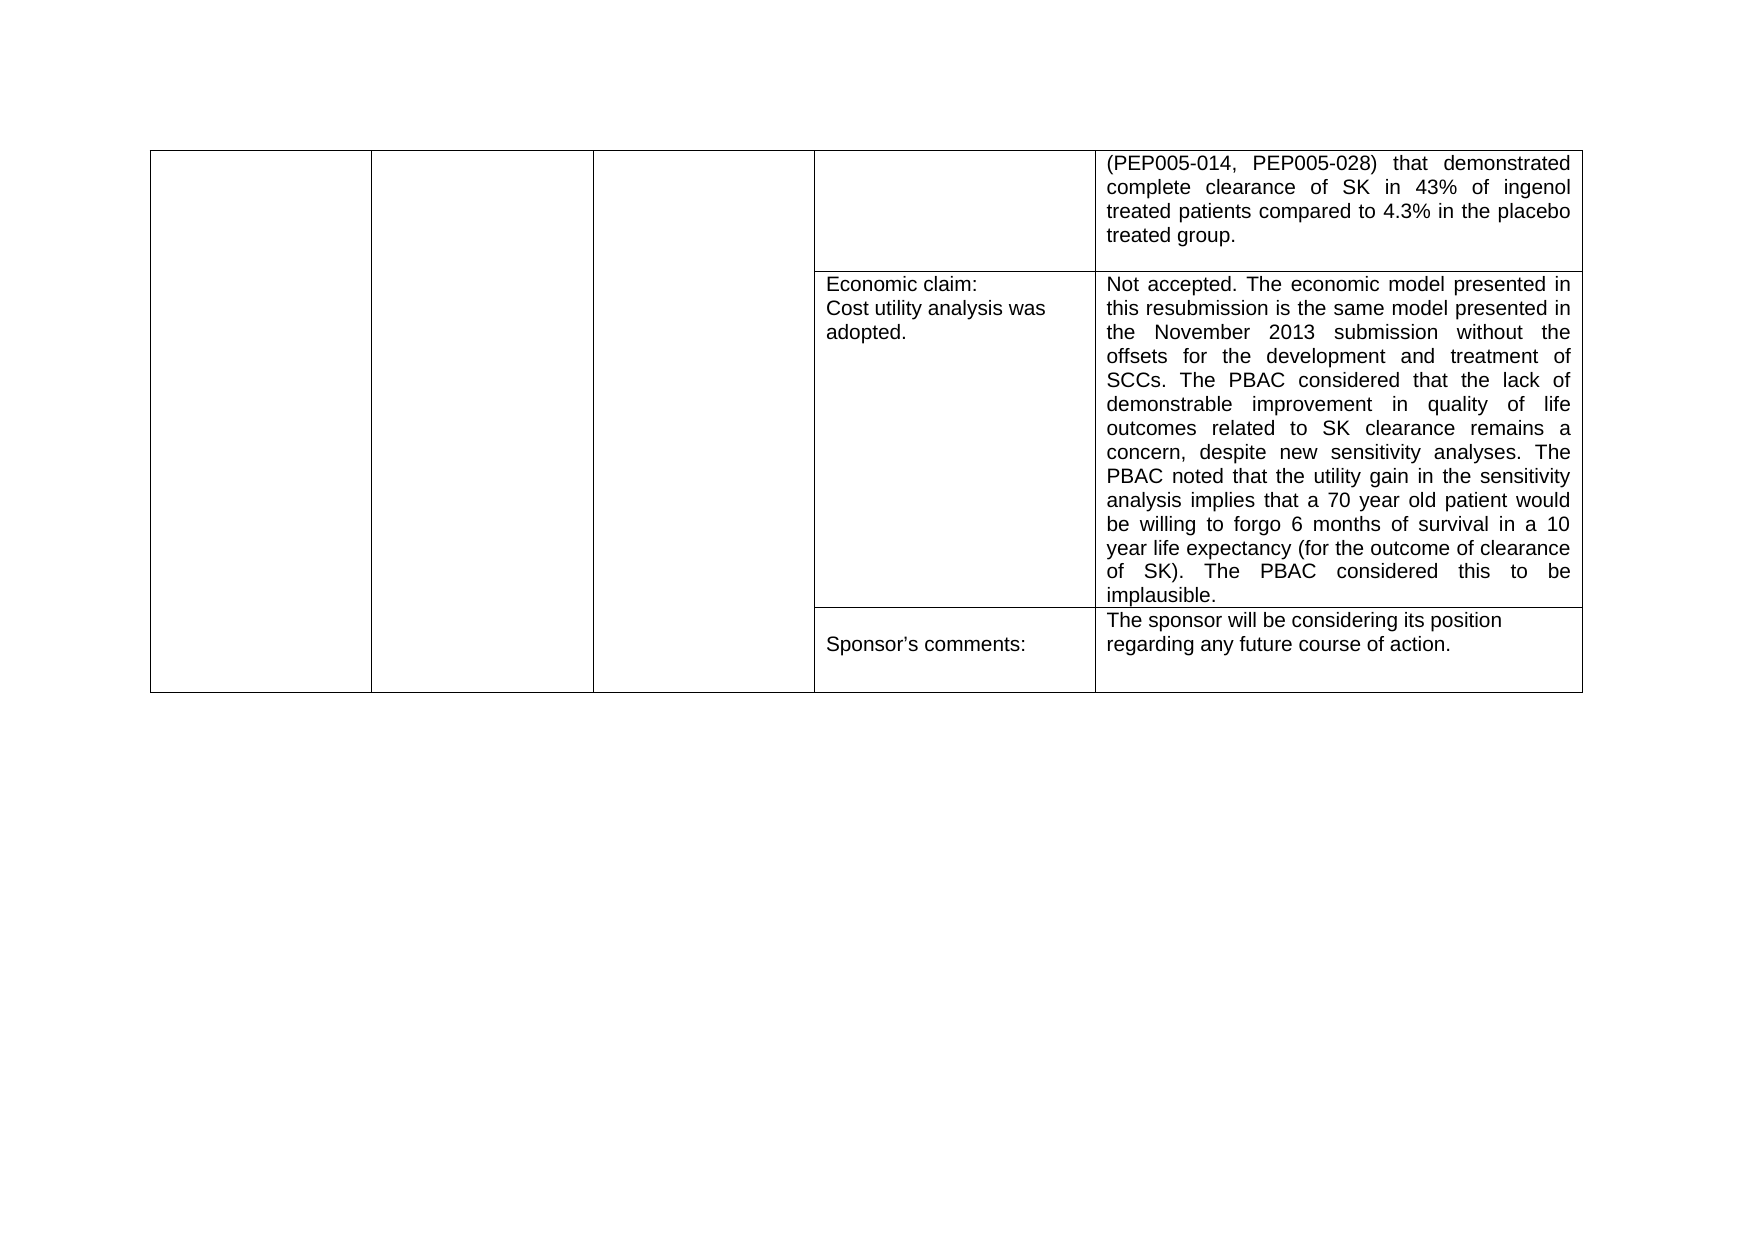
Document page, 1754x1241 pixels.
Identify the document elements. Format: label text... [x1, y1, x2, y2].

table_cell The sponsor will be considering its position regarding any future course of action. [1096, 608, 1582, 692]
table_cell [1096, 151, 1582, 271]
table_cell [815, 151, 1095, 271]
table_cell Not accepted. The economic model presented in this resubmission is the same model presented in the November 2013 submission without the offsets for the development and treatment of SCCs. The PBAC considered that the lack of demonstrable improvement in quality of life outcomes related to SK clearance remains a concern, despite new sensitivity analyses. The PBAC noted that the utility gain in the sensitivity analysis implies that a 70 year old patient would be willing to forgo 6 months of survival in a 10 year life expectancy (for the outcome of clearance of SK). The PBAC considered this to be implausible. [1096, 272, 1582, 607]
table_cell Economic claim: Cost utility analysis was adopted. [815, 272, 1095, 607]
table_cell Sponsor’s comments: [815, 608, 1095, 692]
